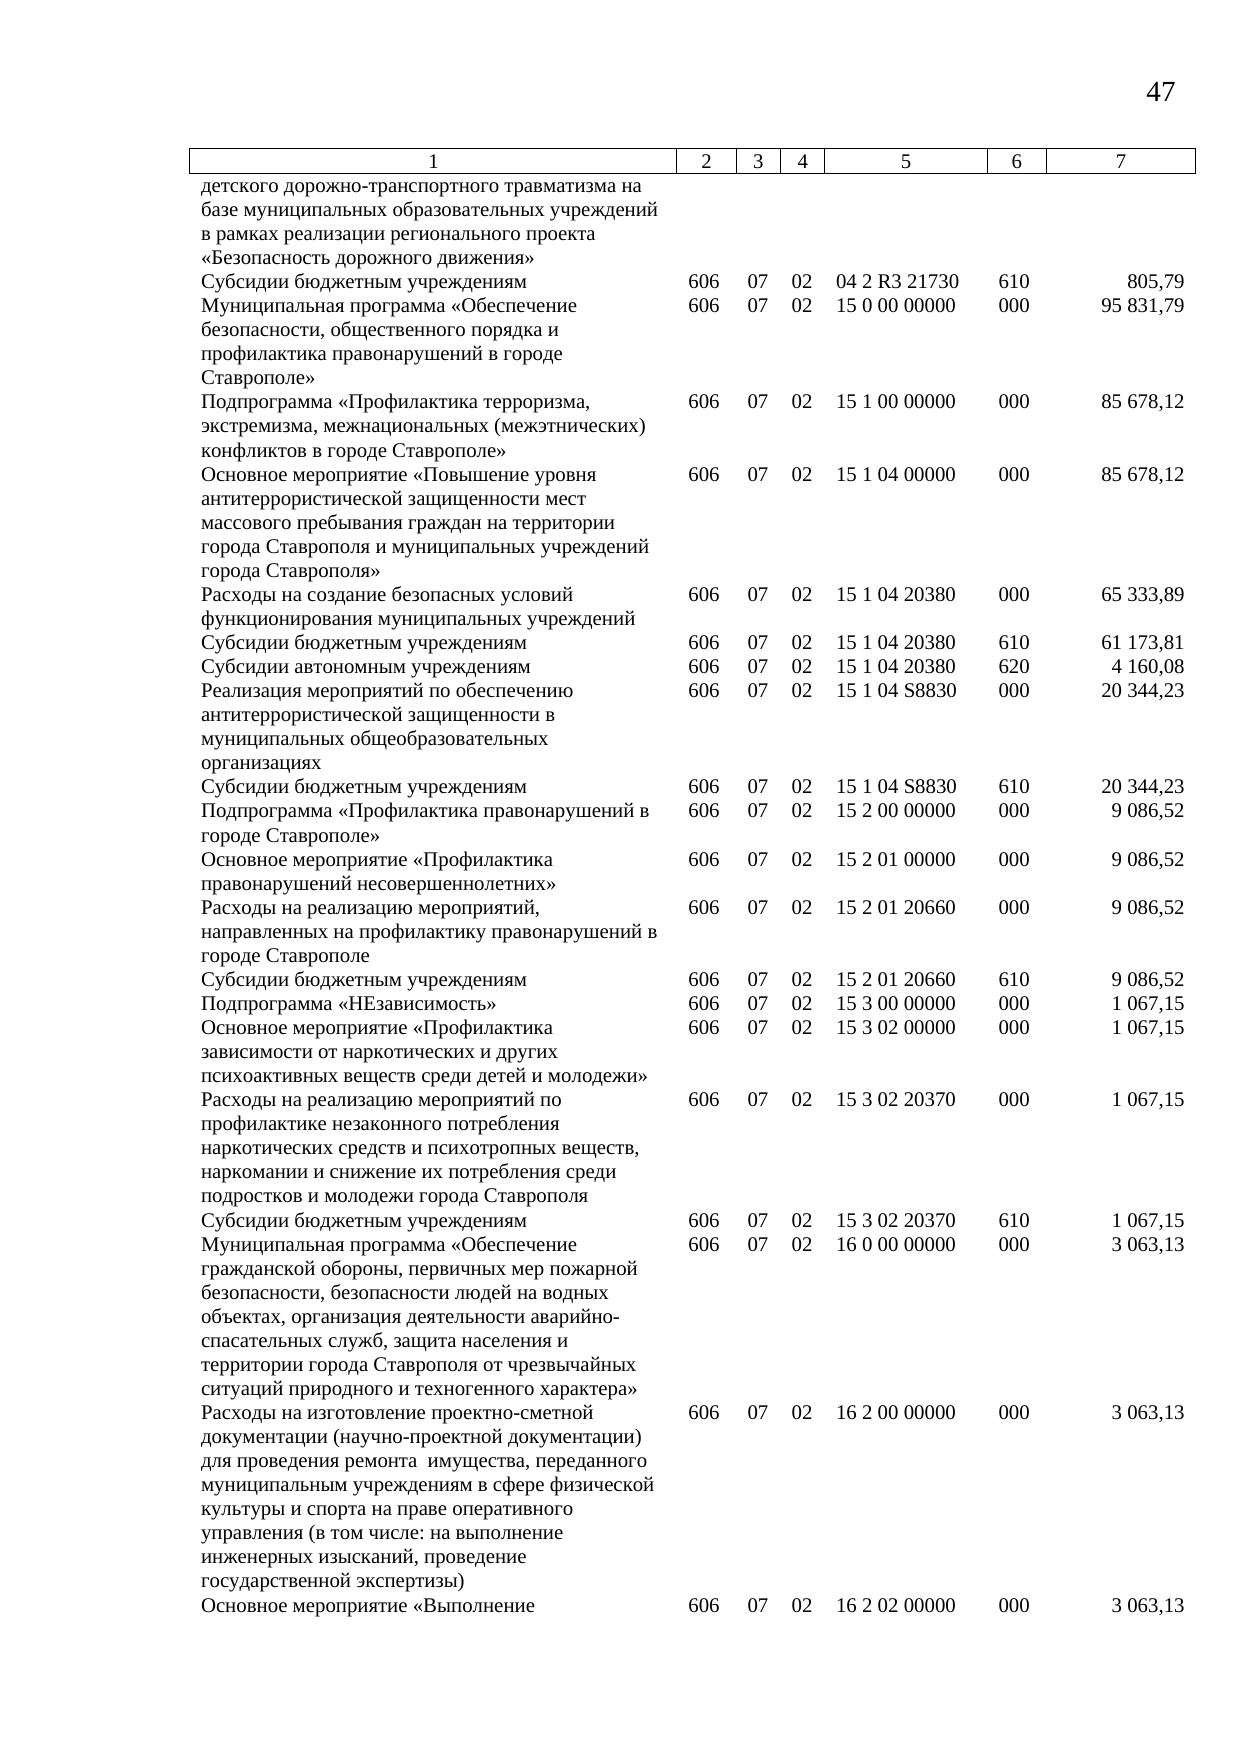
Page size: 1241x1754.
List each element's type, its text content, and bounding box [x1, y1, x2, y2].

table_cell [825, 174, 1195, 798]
table_header 2 [677, 149, 736, 173]
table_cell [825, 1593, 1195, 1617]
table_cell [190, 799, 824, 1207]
table_header 4 [781, 149, 824, 173]
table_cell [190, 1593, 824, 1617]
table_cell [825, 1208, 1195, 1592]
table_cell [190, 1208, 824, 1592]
table_header 5 [825, 149, 987, 173]
table_header 3 [737, 149, 780, 173]
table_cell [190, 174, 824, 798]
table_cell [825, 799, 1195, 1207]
table_header 6 [988, 149, 1046, 173]
table_header 7 [1047, 149, 1195, 173]
table_header 1 [190, 149, 676, 173]
